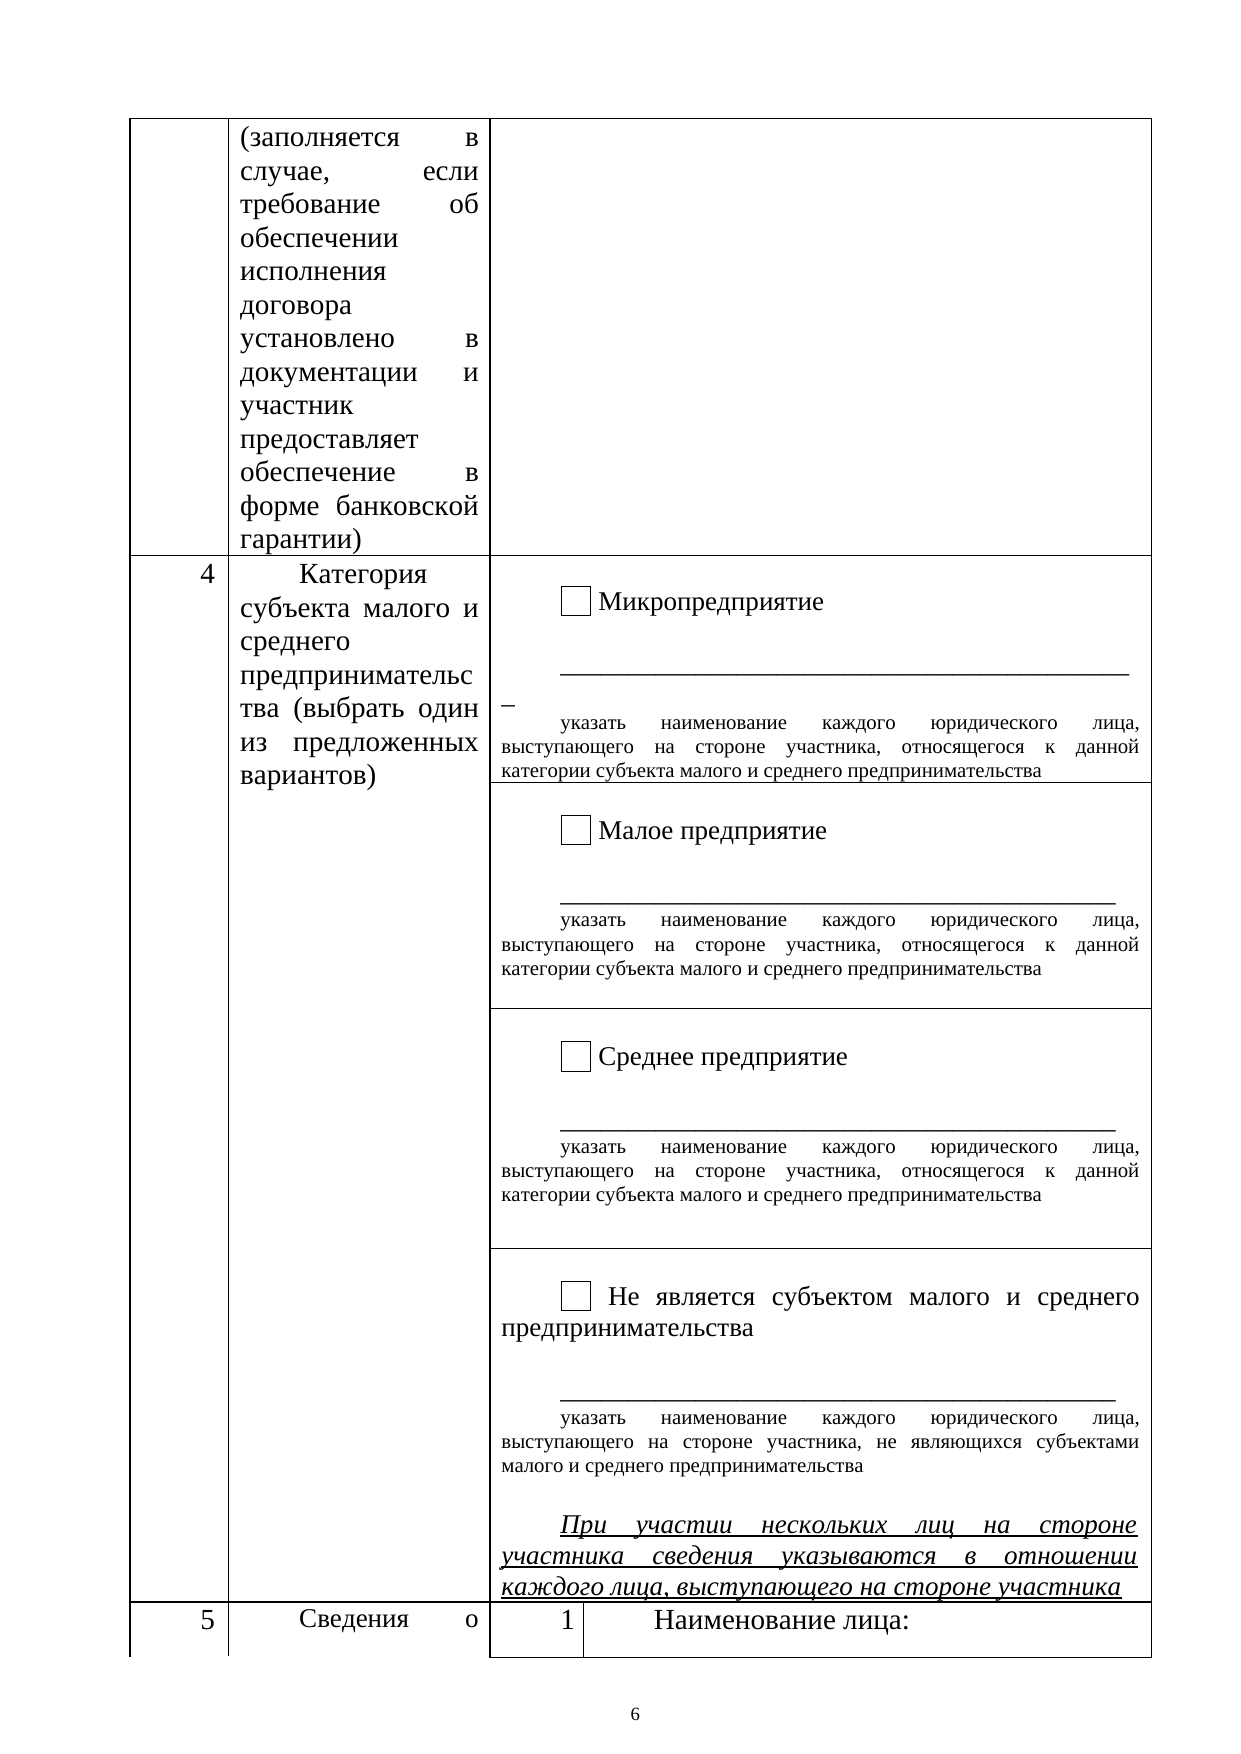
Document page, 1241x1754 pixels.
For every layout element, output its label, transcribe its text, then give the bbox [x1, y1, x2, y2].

table_cell 3 [131, 119, 228, 555]
table_cell Среднее предприятие _________________________________________ указать наименование каждого юридического лица, выступающего на стороне участника, относящегося к данной категории субъекта малого и среднего предпринимательства [491, 1009, 1151, 1248]
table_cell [491, 119, 1151, 555]
table_cell 5. [131, 1603, 229, 1657]
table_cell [584, 1603, 1151, 1657]
table_cell Малое предприятие _________________________________________ указать наименование каждого юридического лица, выступающего на стороне участника, относящегося к данной категории субъекта малого и среднего предпринимательства [491, 783, 1151, 1008]
table_cell Микропредприятие ___________________________________________ указать наименование каждого юридического лица, выступающего на стороне участника, относящегося к данной категории субъекта малого и среднего предпринимательства [491, 556, 1151, 782]
table_cell Категория субъекта малого и среднего предпринимательства (выбрать один из предложенных вариантов) [229, 556, 489, 1601]
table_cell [229, 119, 489, 555]
table_cell Не является субъектом малого и среднего предпринимательства _________________________________________ указать наименование каждого юридического лица, выступающего на стороне участника, не являющихся субъектами малого и среднего предпринимательства При участии нескольких лиц на стороне участника сведения указываются в отношении каждого лица, выступающего на стороне участника [491, 1249, 1151, 1601]
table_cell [229, 1603, 489, 1657]
table_cell 1. [491, 1603, 583, 1657]
table_cell 4 [131, 556, 228, 1601]
